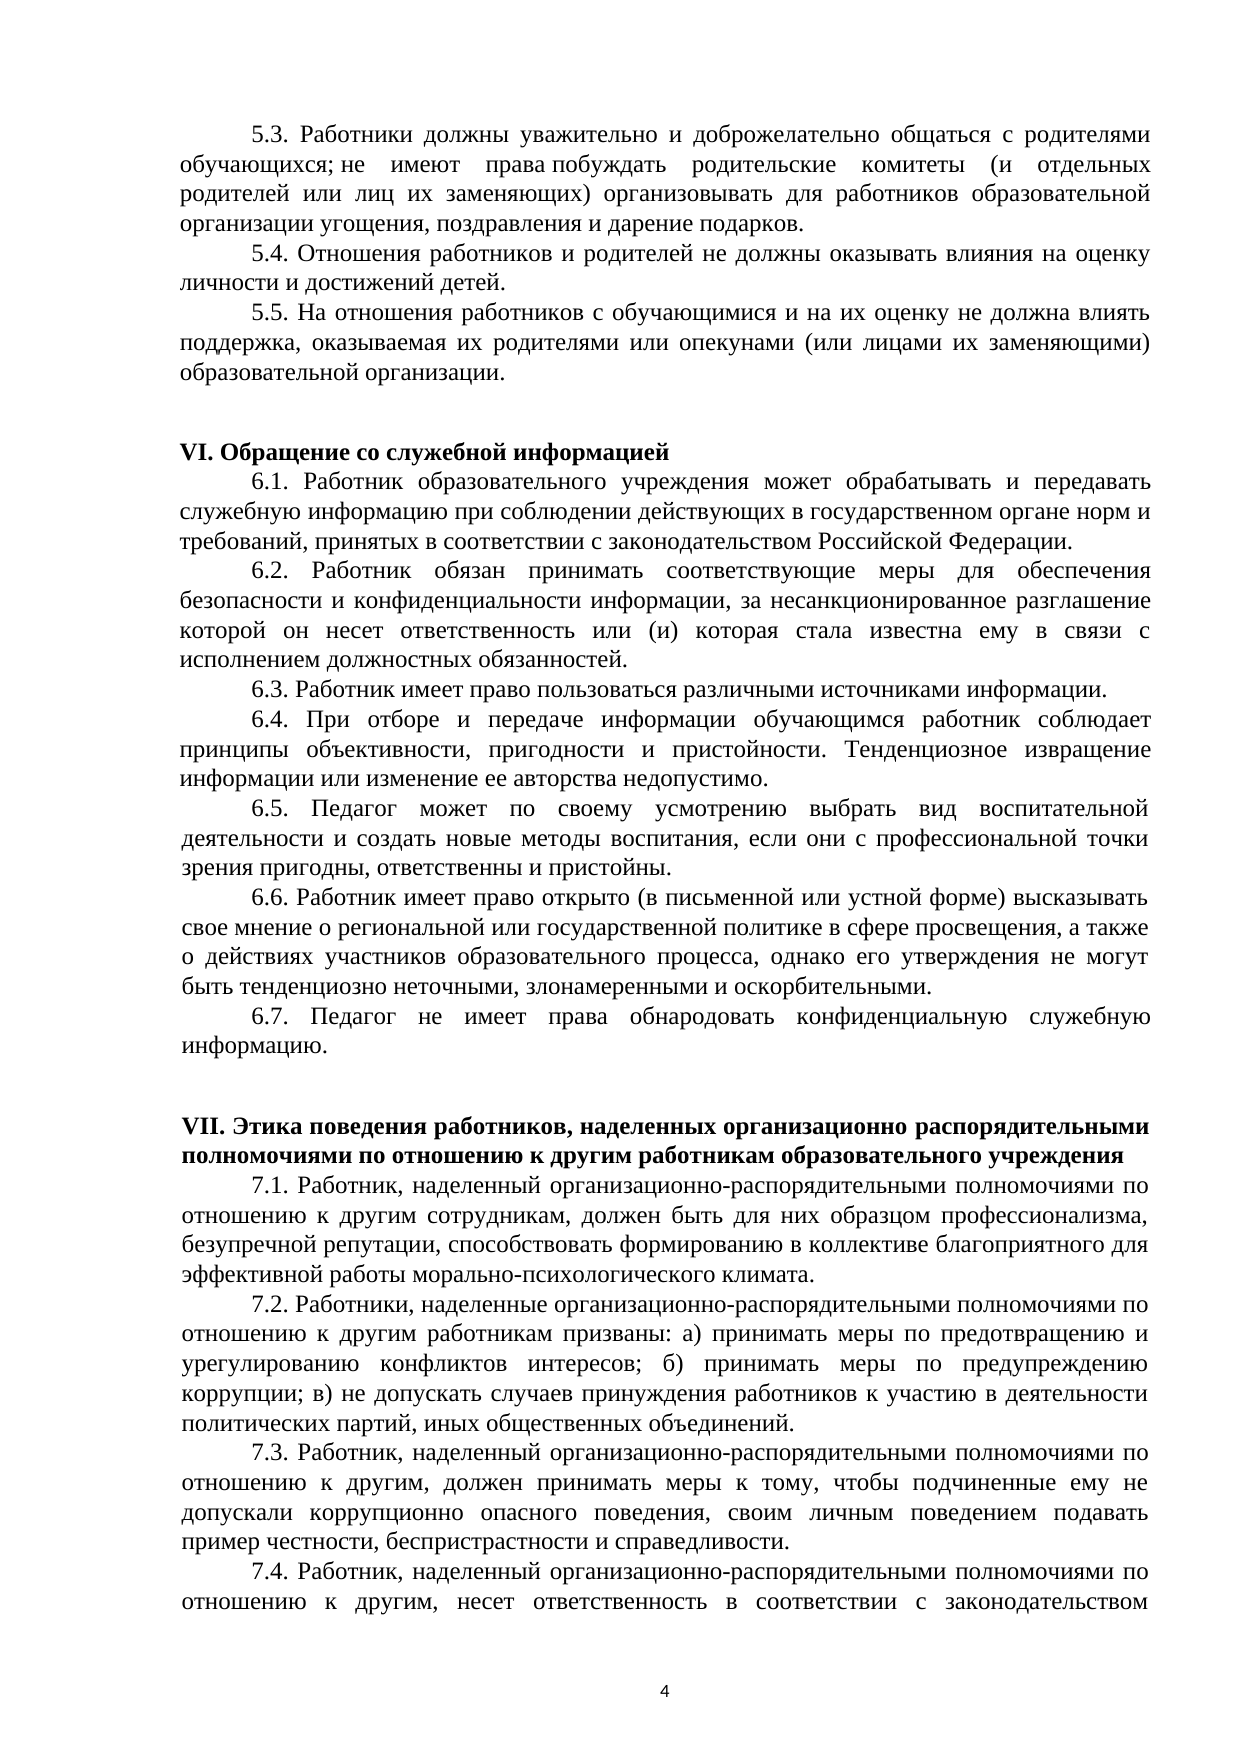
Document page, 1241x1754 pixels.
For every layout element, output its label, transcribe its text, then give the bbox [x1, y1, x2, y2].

text 6.1. Работник образовательного учреждения может обрабатывать и передавать служебную информацию при соблюдении действующих в государственном органе норм и требований, принятых в соответствии с законодательством Российской Федерации. [179, 466, 1152, 554]
text 6.3. Работник имеет право пользоваться различными источниками информации. [179, 673, 1152, 703]
text 5.4. Отношения работников и родителей не должны оказывать влияния на оценку личности и достижений детей. [179, 237, 1152, 296]
text 6.7. Педагог не имеет права обнародовать конфиденциальную служебную информацию. [181, 1000, 1152, 1059]
text 5.5. На отношения работников с обучающимися и на их оценку не должна влиять поддержка, оказываемая их родителями или опекунами (или лицами их заменяющими) образовательной организации. [179, 296, 1152, 385]
text 7.1. Работник, наделенный организационно-распорядительными полномочиями по отношению к другим сотрудникам, должен быть для них образцом профессионализма, безупречной репутации, способствовать формированию в коллективе благоприятного для эффективной работы морально-психологического климата. [181, 1169, 1149, 1288]
text 6.6. Работник имеет право открыто (в письменной или устной форме) высказывать свое мнение о региональной или государственной политике в сфере просвещения, а также о действиях участников образовательного процесса, однако его утверждения не могут быть тенденциозно неточными, злонамеренными и оскорбительными. [181, 881, 1149, 1000]
text 7.3. Работник, наделенный организационно-распорядительными полномочиями по отношению к другим, должен принимать меры к тому, чтобы подчиненные ему не допускали коррупционно опасного поведения, своим личным поведением подавать пример честности, беспристрастности и справедливости. [181, 1436, 1149, 1555]
text 5.3. Работники должны уважительно и доброжелательно общаться с родителями обучающихся; не имеют права побуждать родительские комитеты (и отдельных родителей или лиц их заменяющих) организовывать для работников образовательной организации угощения, поздравления и дарение подарков. [179, 118, 1152, 237]
text VII. Этика поведения работников, наделенных организационно распорядительными полномочиями по отношению к другим работникам образовательного учреждения [181, 1110, 1149, 1169]
text 6.2. Работник обязан принимать соответствующие меры для обеспечения безопасности и конфиденциальности информации, за несанкционированное разглашение которой он несет ответственность или (и) которая стала известна ему в связи с исполнением должностных обязанностей. [179, 554, 1152, 673]
text 6.4. При отборе и передаче информации обучающимся работник соблюдает принципы объективности, пригодности и пристойности. Тенденциозное извращение информации или изменение ее авторства недопустимо. [179, 703, 1152, 792]
text 7.2. Работники, наделенные организационно-распорядительными полномочиями по отношению к другим работникам призваны: а) принимать меры по предотвращению и урегулированию конфликтов интересов; б) принимать меры по предупреждению коррупции; в) не допускать случаев принуждения работников к участию в деятельности политических партий, иных общественных объединений. [181, 1288, 1149, 1436]
text VI. Обращение со служебной информацией [179, 436, 1152, 466]
text 6.5. Педагог может по своему усмотрению выбрать вид воспитательной деятельности и создать новые методы воспитания, если они с профессиональной точки зрения пригодны, ответственны и пристойны. [181, 792, 1149, 881]
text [181, 1555, 1149, 1614]
